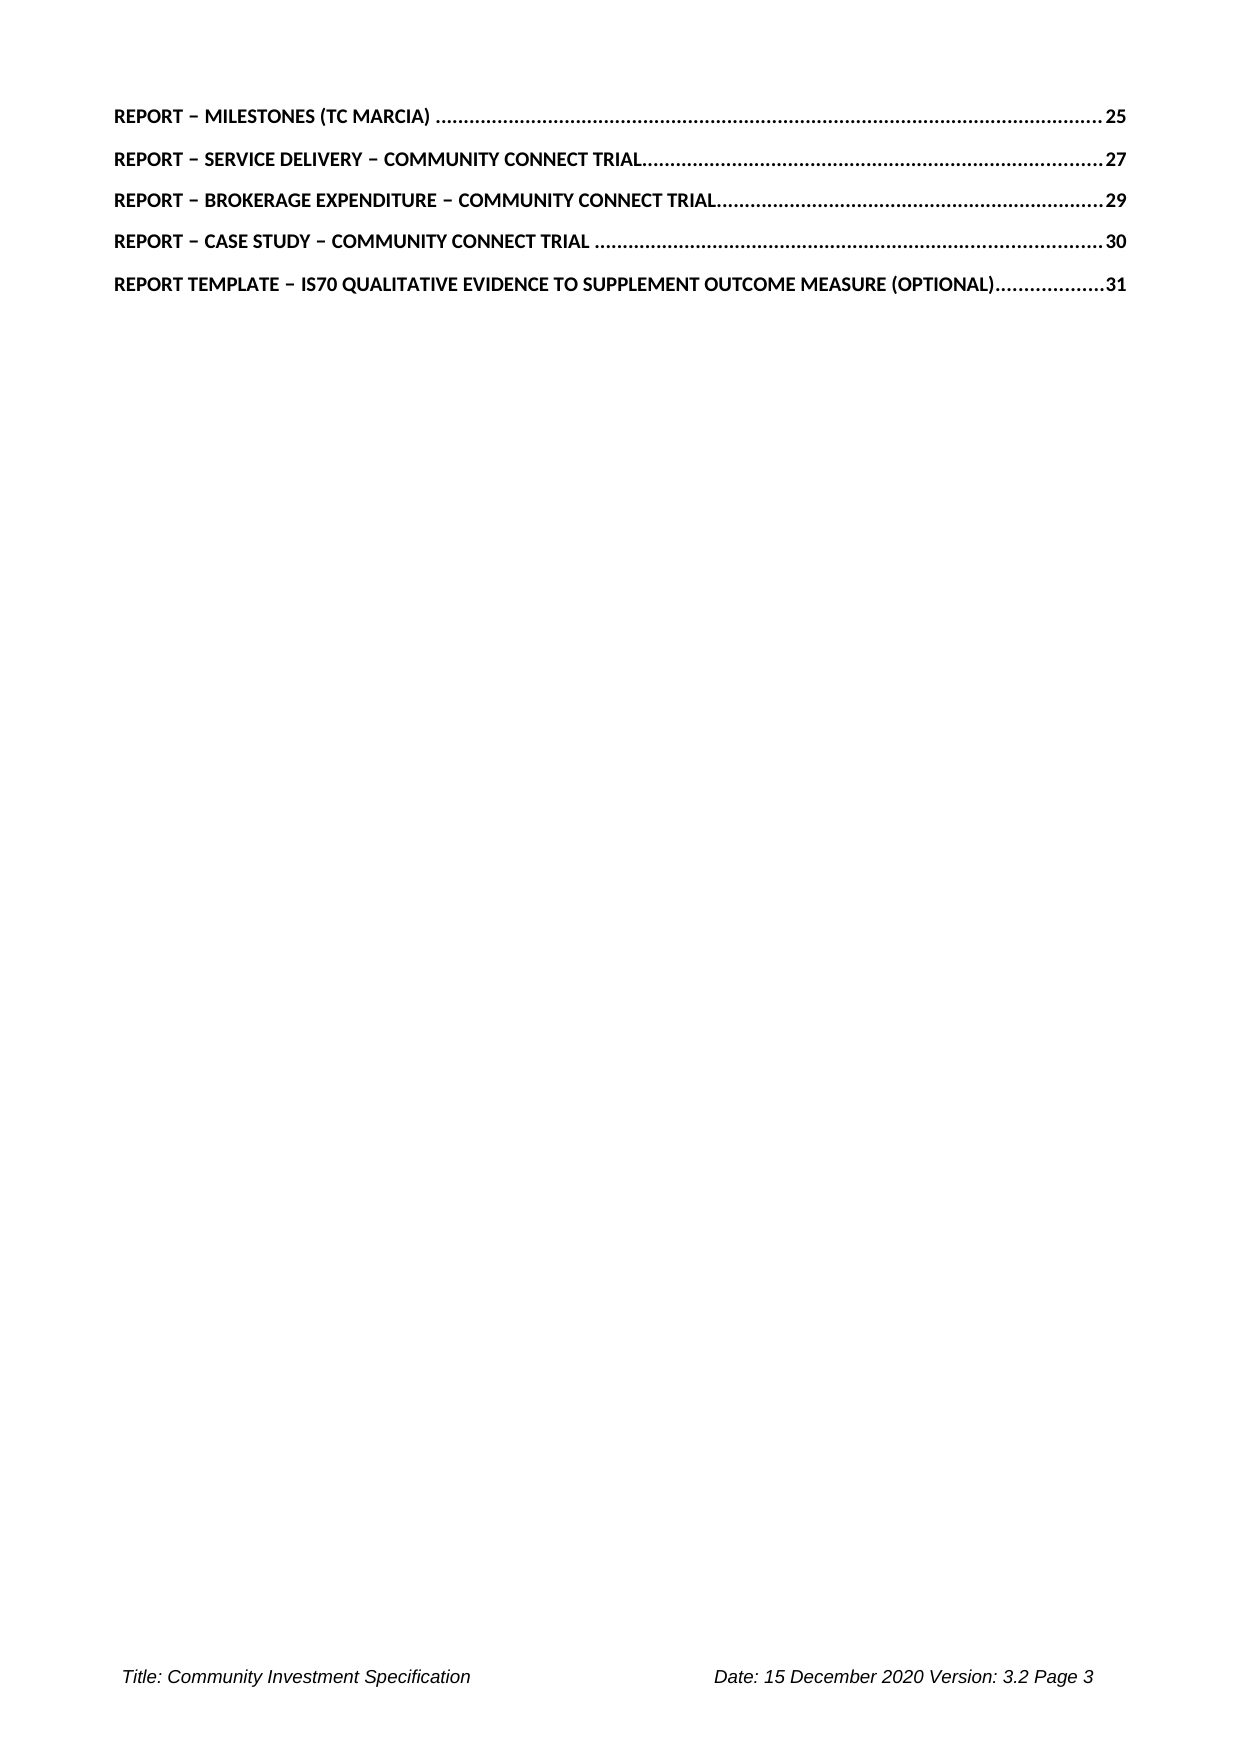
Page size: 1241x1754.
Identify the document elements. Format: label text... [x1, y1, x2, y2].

text REPORT – CASE STUDY – COMMUNITY CONNECT TRIAL 30 [114, 228, 1126, 254]
text REPORT TEMPLATE – IS70 QUALITATIVE EVIDENCE TO SUPPLEMENT OUTCOME MEASURE (OPTIONAL) 31 [114, 270, 1126, 296]
text REPORT – MILESTONES (TC MARCIA) 25 [114, 103, 1126, 129]
text Title: Community Investment Specification Date: 15 December 2020 Version: 3.2 Page 3 [121, 1667, 1126, 1688]
text REPORT – BROKERAGE EXPENDITURE – COMMUNITY CONNECT TRIAL 29 [114, 187, 1126, 213]
text REPORT – SERVICE DELIVERY – COMMUNITY CONNECT TRIAL 27 [114, 145, 1126, 171]
